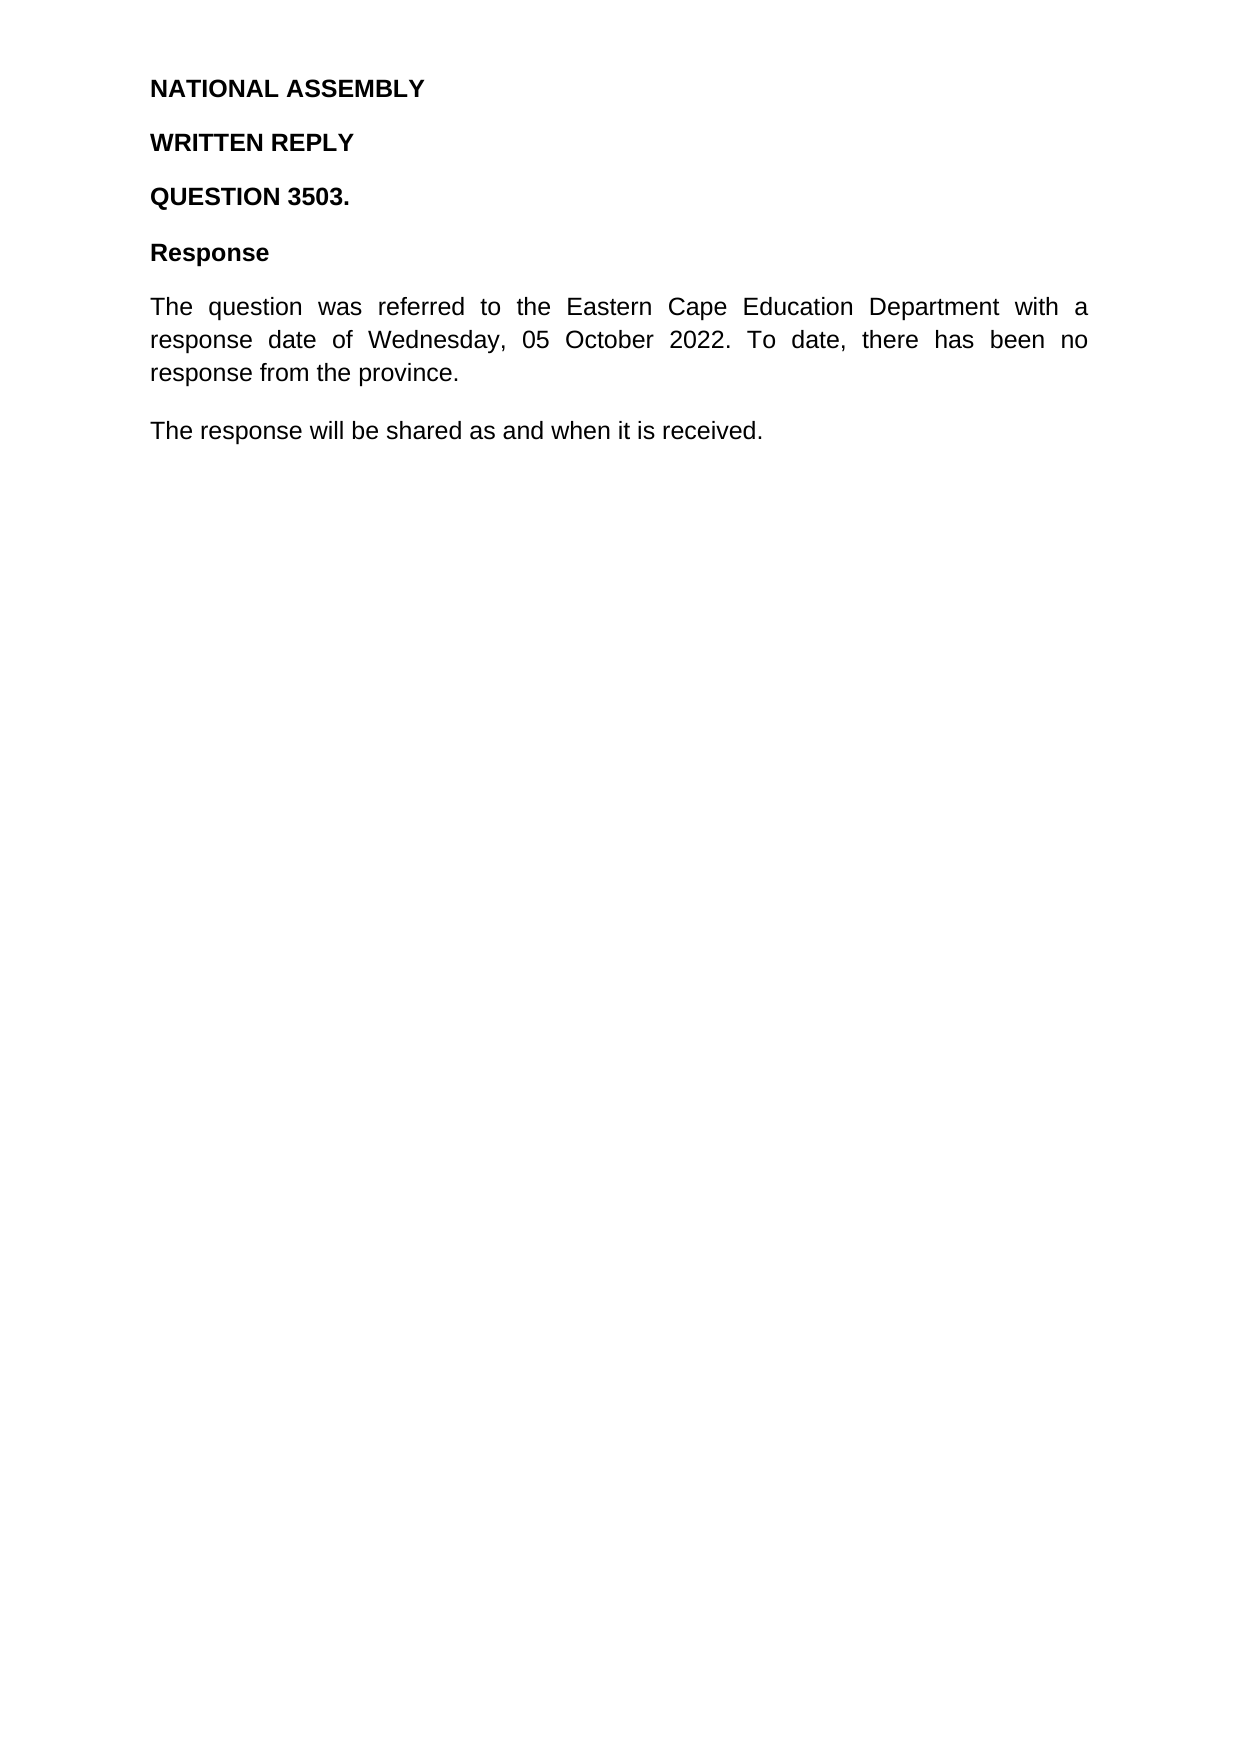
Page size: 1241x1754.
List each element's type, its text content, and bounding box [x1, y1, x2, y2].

text The response will be shared as and when it is received. [150, 416, 1090, 445]
text Response [150, 238, 1090, 267]
text The question was referred to the Eastern Cape Education Department with a response date of Wednesday, 05 October 2022. To date, there has been no response from the province. [150, 292, 1090, 387]
